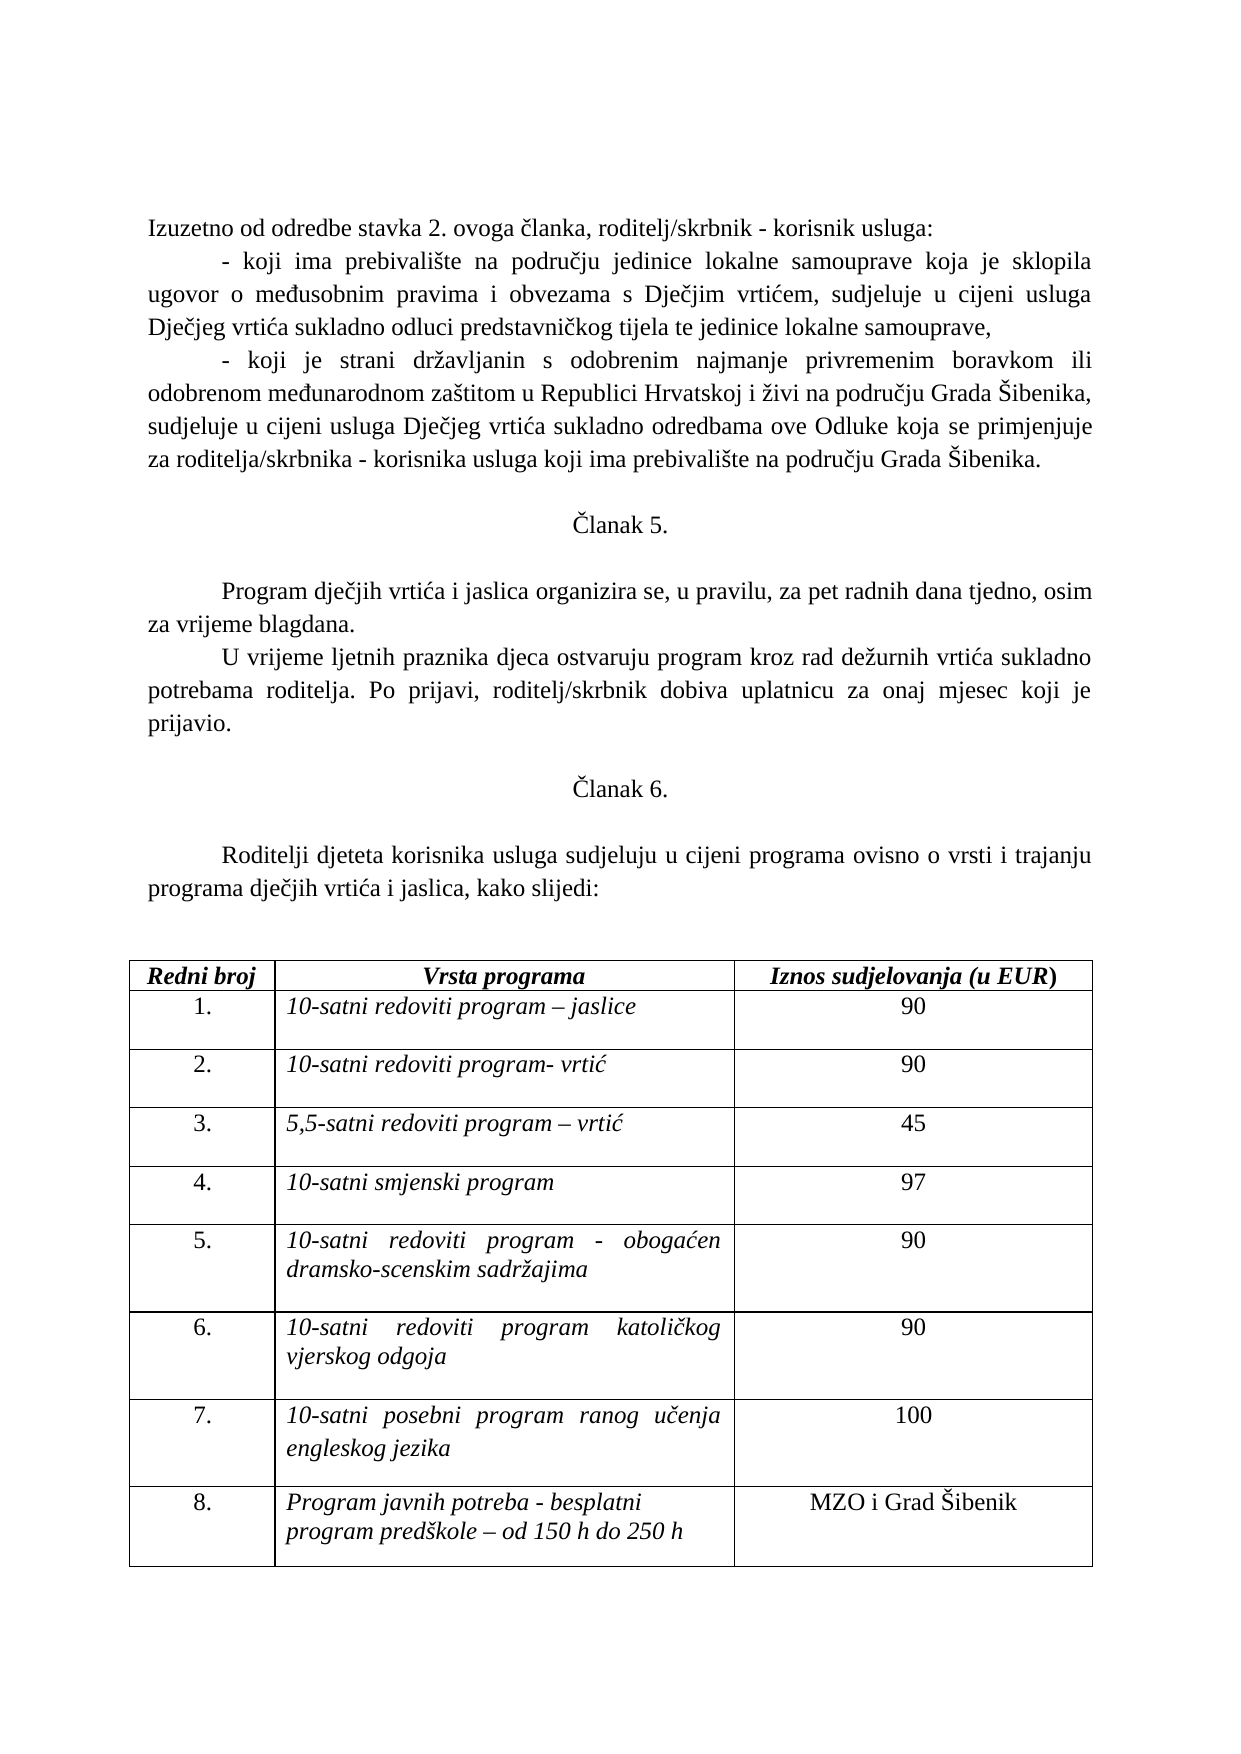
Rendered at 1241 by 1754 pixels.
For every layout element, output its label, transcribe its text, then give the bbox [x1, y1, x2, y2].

table_cell 10-satni redoviti program – jaslice [276, 991, 734, 1048]
table_header Iznos sudjelovanja (u EUR) [735, 961, 1092, 990]
list Roditelji djeteta korisnika usluga sudjeluju u cijeni programa ovisno o vrsti i trajanju programa dječjih vrtića i jaslica, kako slijedi: [148, 840, 1093, 902]
table_cell 10-satni redoviti program- vrtić [276, 1050, 734, 1107]
table_cell 10-satni posebni program ranog učenja engleskog jezika [276, 1400, 734, 1486]
text - koji ima prebivalište na području jedinice lokalne samouprave koja je sklopila ugovor o međusobnim pravima i obvezama s Dječjim vrtićem, sudjeluje u cijeni usluga Dječjeg vrtića sukladno odluci predstavničkog tijela te jedinice lokalne samouprave, [148, 246, 1093, 341]
text Izuzetno od odredbe stavka 2. ovoga članka, roditelj/skrbnik - korisnik usluga: [148, 213, 1093, 242]
table_cell 2. [130, 1050, 274, 1107]
table_cell 3. [130, 1108, 274, 1166]
table_cell 10-satni redoviti program - obogaćen dramsko-scenskim sadržajima [276, 1225, 734, 1311]
table_cell 5. [130, 1225, 274, 1311]
table_cell 100 [735, 1400, 1092, 1486]
table_cell 4. [130, 1167, 274, 1224]
table_cell MZO i Grad Šibenik [735, 1487, 1092, 1566]
table_cell Program javnih potreba - besplatni program predškole – od 150 h do 250 h [276, 1487, 734, 1566]
table_cell 90 [735, 1225, 1092, 1311]
table_cell 10-satni smjenski program [276, 1167, 734, 1224]
table_cell 90 [735, 991, 1092, 1048]
table_header Redni broj [130, 961, 274, 990]
list Članak 6. [148, 774, 1093, 803]
table_cell 1. [130, 991, 274, 1048]
table_cell 6. [130, 1313, 274, 1399]
table_cell 45 [735, 1108, 1092, 1166]
list U vrijeme ljetnih praznika djeca ostvaruju program kroz rad dežurnih vrtića sukladno potrebama roditelja. Po prijavi, roditelj/skrbnik dobiva uplatnicu za onaj mjesec koji je prijavio. [148, 642, 1093, 737]
text - koji je strani državljanin s odobrenim najmanje privremenim boravkom ili odobrenom međunarodnom zaštitom u Republici Hrvatskoj i živi na području Grada Šibenika, sudjeluje u cijeni usluga Dječjeg vrtića sukladno odredbama ove Odluke koja se primjenjuje za roditelja/skrbnika - korisnika usluga koji ima prebivalište na području Grada Šibenika. [148, 345, 1093, 473]
table_header Vrsta programa [276, 961, 734, 990]
table_cell 97 [735, 1167, 1092, 1224]
table_cell 90 [735, 1313, 1092, 1399]
table_cell 8. [130, 1487, 274, 1566]
table_cell 10-satni redoviti program katoličkog vjerskog odgoja [276, 1313, 734, 1399]
table_cell 5,5-satni redoviti program – vrtić [276, 1108, 734, 1166]
list Program dječjih vrtića i jaslica organizira se, u pravilu, za pet radnih dana tjedno, osim za vrijeme blagdana. [148, 576, 1093, 638]
table_cell 7. [130, 1400, 274, 1486]
list Članak 5. [148, 510, 1093, 539]
table_cell 90 [735, 1050, 1092, 1107]
